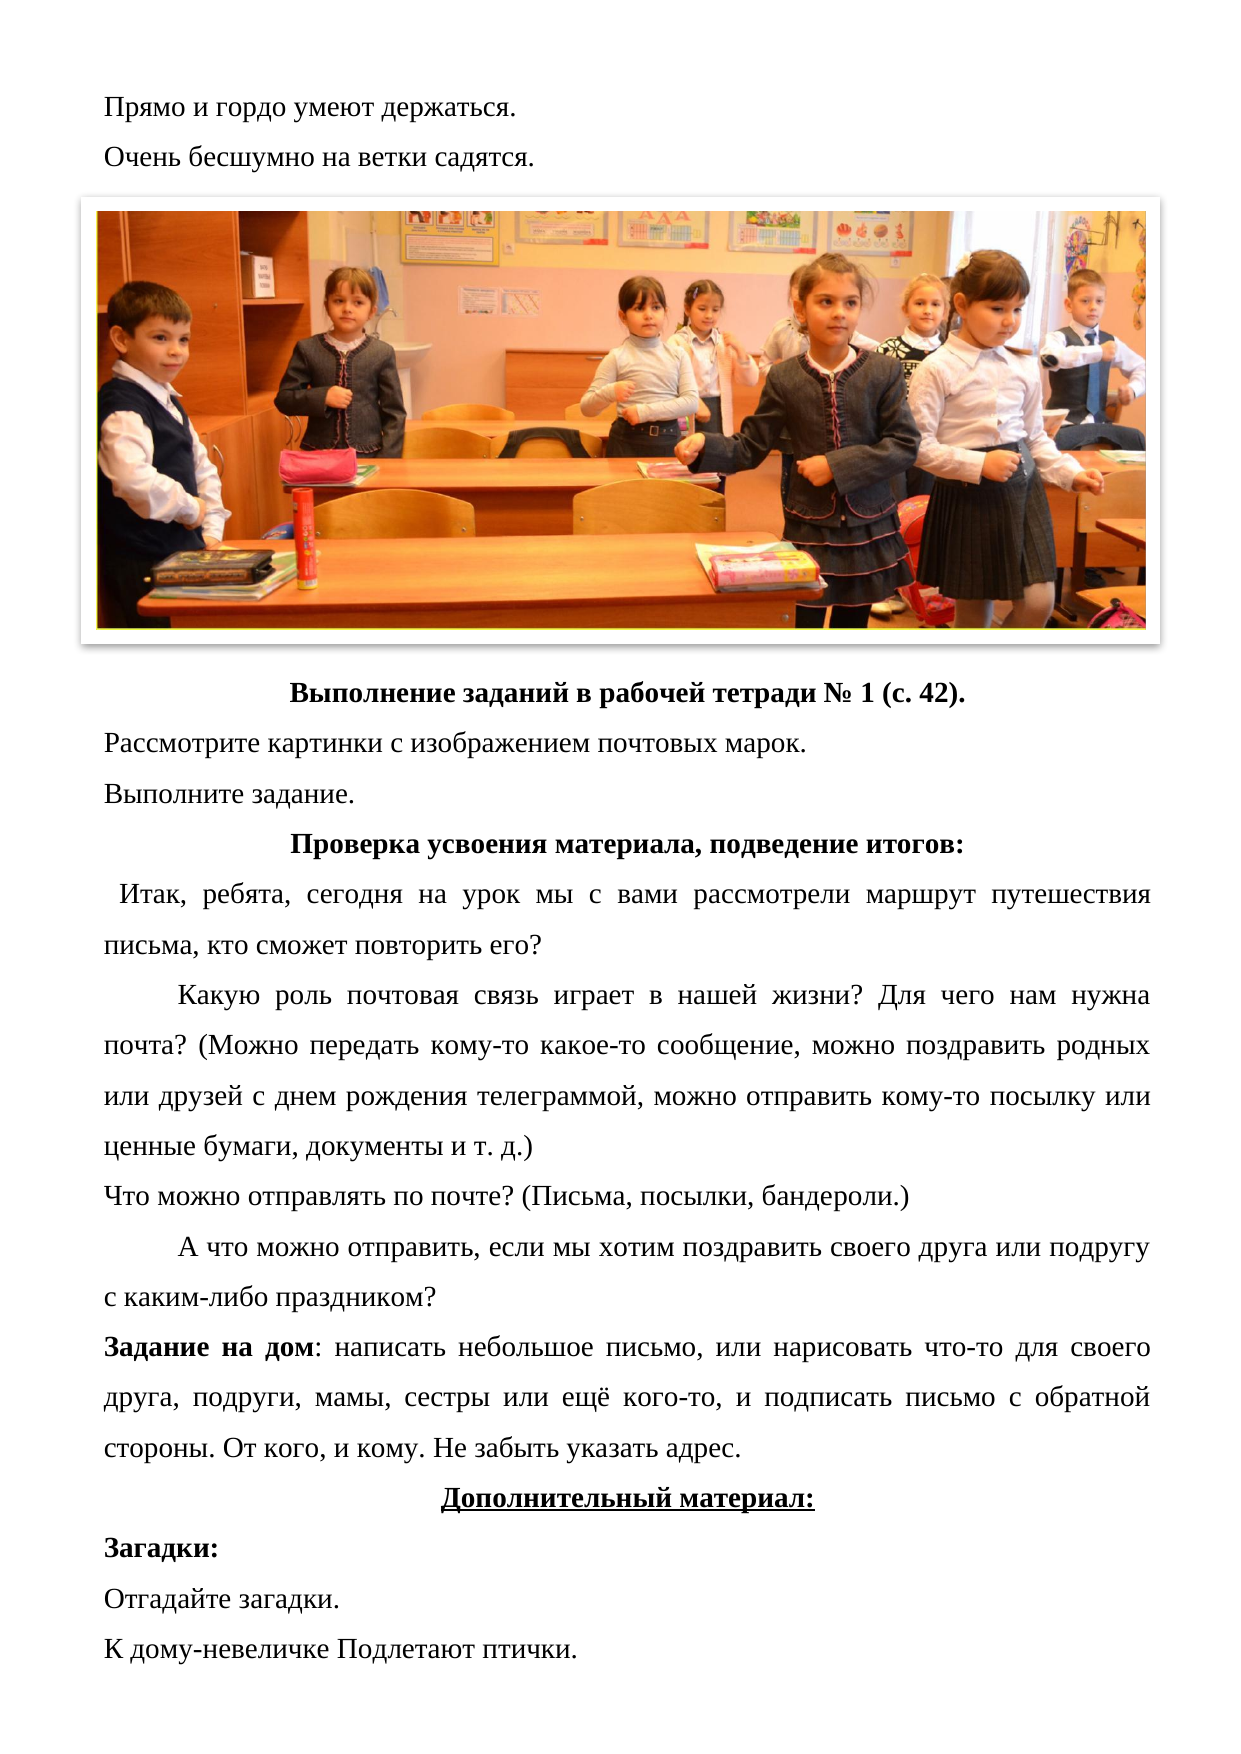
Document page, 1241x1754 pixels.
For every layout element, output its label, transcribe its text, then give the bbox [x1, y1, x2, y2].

text Какую роль почтовая связь играет в нашей жизни? Для чего нам нужна почта? (Можно передать кому-то какое-то сообщение, можно поздравить родных или друзей с днем рождения телеграммой, можно отправить кому-то посылку или ценные бумаги, документы и т. д.) [103, 977, 1152, 1162]
text Отгадайте загадки. [103, 1581, 1152, 1614]
text Очень бесшумно на ветки садятся. [103, 139, 1152, 172]
text Прямо и гордо умеют держаться. [103, 89, 1152, 122]
text А что можно отправить, если мы хотим поздравить своего друга или подругу с каким-либо праздником? [103, 1229, 1152, 1312]
text Дополнительный материал: [103, 1480, 1152, 1514]
text Что можно отправлять по почте? (Письма, посылки, бандероли.) [103, 1178, 1152, 1212]
text Загадки: [103, 1531, 1152, 1564]
picture [96, 211, 1146, 630]
text Выполнение заданий в рабочей тетради № 1 (с. 42). [103, 675, 1152, 709]
text Рассмотрите картинки с изображением почтовых марок. [103, 726, 1152, 759]
text К дому-невеличке Подлетают птички. [103, 1631, 1152, 1665]
text Выполните задание. [103, 776, 1152, 809]
text Проверка усвоения материала, подведение итогов: [103, 826, 1152, 860]
text Итак, ребята, сегодня на урок мы с вами рассмотрели маршрут путешествия письма, кто сможет повторить его? [103, 876, 1152, 960]
text Задание на дом: написать небольшое письмо, или нарисовать что-то для своего друга, подруги, мамы, сестры или ещё кого-то, и подписать письмо с обратной стороны. От кого, и кому. Не забыть указать адрес. [103, 1329, 1152, 1463]
